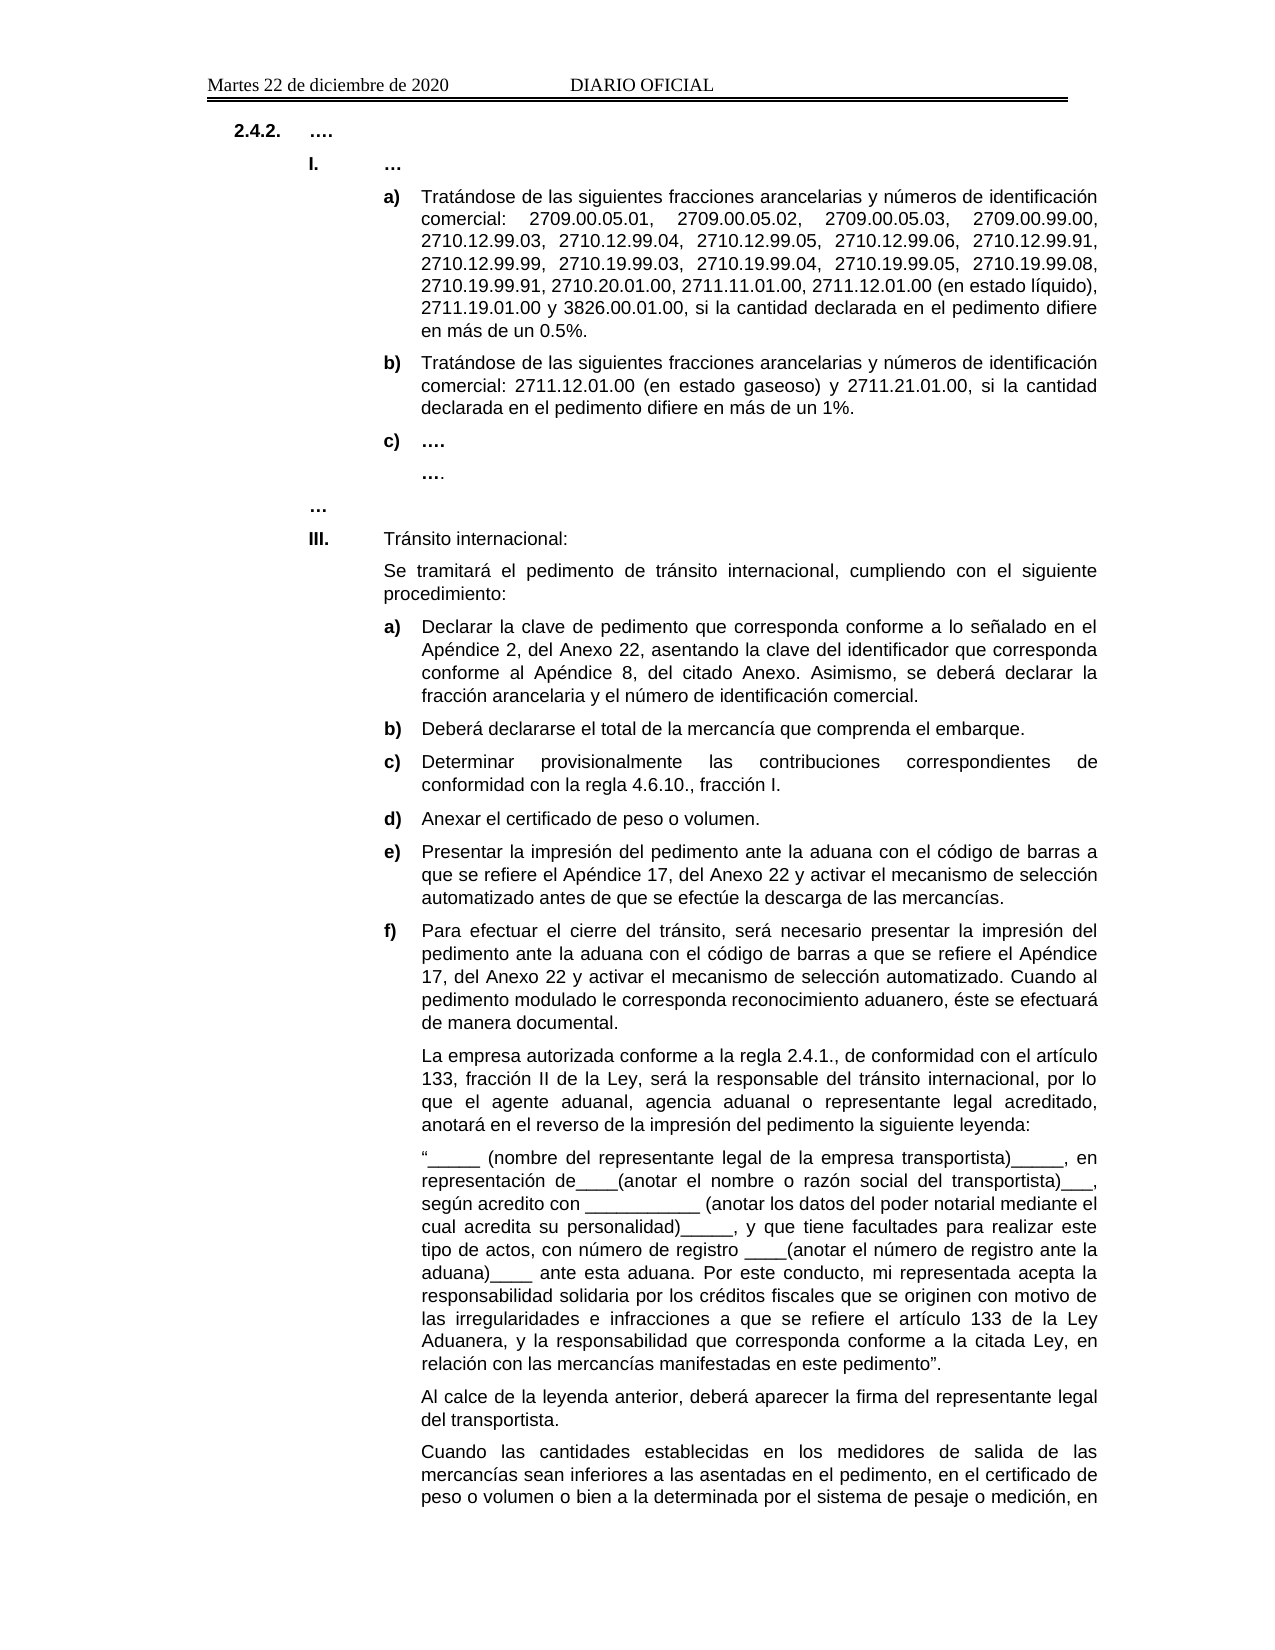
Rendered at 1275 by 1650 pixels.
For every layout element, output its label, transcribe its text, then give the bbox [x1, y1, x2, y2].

text a) Tratándose de las siguientes fracciones arancelarias y números de identificación comercial: 2709.00.05.01, 2709.00.05.02, 2709.00.05.03, 2709.00.99.00, 2710.12.99.03, 2710.12.99.04, 2710.12.99.05, 2710.12.99.06, 2710.12.99.91, 2710.12.99.99, 2710.19.99.03, 2710.19.99.04, 2710.19.99.05, 2710.19.99.08, 2710.19.99.91, 2710.20.01.00, 2711.11.01.00, 2711.12.01.00 (en estado líquido), 2711.19.01.00 y 3826.00.01.00, si la cantidad declarada en el pedimento difiere en más de un 0.5%. [383, 185, 1098, 341]
text Al calce de la leyenda anterior, deberá aparecer la firma del representante legal del transportista. [421, 1386, 1098, 1430]
text c) Determinar provisionalmente las contribuciones correspondientes de conformidad con la regla 4.6.10., fracción I. [384, 750, 1098, 796]
text I. … [308, 153, 1098, 175]
text d) Anexar el certificado de peso o volumen. [384, 807, 1098, 829]
text …. [383, 462, 1098, 484]
text b) Tratándose de las siguientes fracciones arancelarias y números de identificación comercial: 2711.12.01.00 (en estado gaseoso) y 2711.21.01.00, si la cantidad declarada en el pedimento difiere en más de un 1%. [383, 352, 1098, 419]
text b) Deberá declararse el total de la mercancía que comprenda el embarque. [384, 717, 1098, 740]
text e) Presentar la impresión del pedimento ante la aduana con el código de barras a que se refiere el Apéndice 17, del Anexo 22 y activar el mecanismo de selección automatizado antes de que se efectúe la descarga de las mercancías. [384, 840, 1098, 909]
text a) Declarar la clave de pedimento que corresponda conforme a lo señalado en el Apéndice 2, del Anexo 22, asentando la clave del identificador que corresponda conforme al Apéndice 8, del citado Anexo. Asimismo, se deberá declarar la fracción arancelaria y el número de identificación comercial. [384, 615, 1098, 707]
text III. Tránsito internacional: [308, 527, 1098, 549]
text Se tramitará el pedimento de tránsito internacional, cumpliendo con el siguiente procedimiento: [383, 560, 1098, 604]
text … [234, 494, 1098, 517]
text c) …. [383, 429, 1098, 451]
text f) Para efectuar el cierre del tránsito, será necesario presentar la impresión del pedimento ante la aduana con el código de barras a que se refiere el Apéndice 17, del Anexo 22 y activar el mecanismo de selección automatizado. Cuando al pedimento modulado le corresponda reconocimiento aduanero, éste se efectuará de manera documental. [384, 919, 1098, 1034]
text “_____ (nombre del representante legal de la empresa transportista)_____, en representación de____(anotar el nombre o razón social del transportista)___, según acredito con ___________ (anotar los datos del poder notarial mediante el cual acredita su personalidad)_____, y que tiene facultades para realizar este tipo de actos, con número de registro ____(anotar el número de registro ante la aduana)____ ante esta aduana. Por este conducto, mi representada acepta la responsabilidad solidaria por los créditos fiscales que se originen con motivo de las irregularidades e infracciones a que se refiere el artículo 133 de la Ley Aduanera, y la responsabilidad que corresponda conforme a la citada Ley, en relación con las mercancías manifestadas en este pedimento”. [421, 1146, 1098, 1375]
text La empresa autorizada conforme a la regla 2.4.1., de conformidad con el artículo 133, fracción II de la Ley, será la responsable del tránsito internacional, por lo que el agente aduanal, agencia aduanal o representante legal acreditado, anotará en el reverso de la impresión del pedimento la siguiente leyenda: [421, 1044, 1098, 1136]
text 2.4.2. …. [234, 120, 1098, 142]
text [421, 1441, 1098, 1508]
